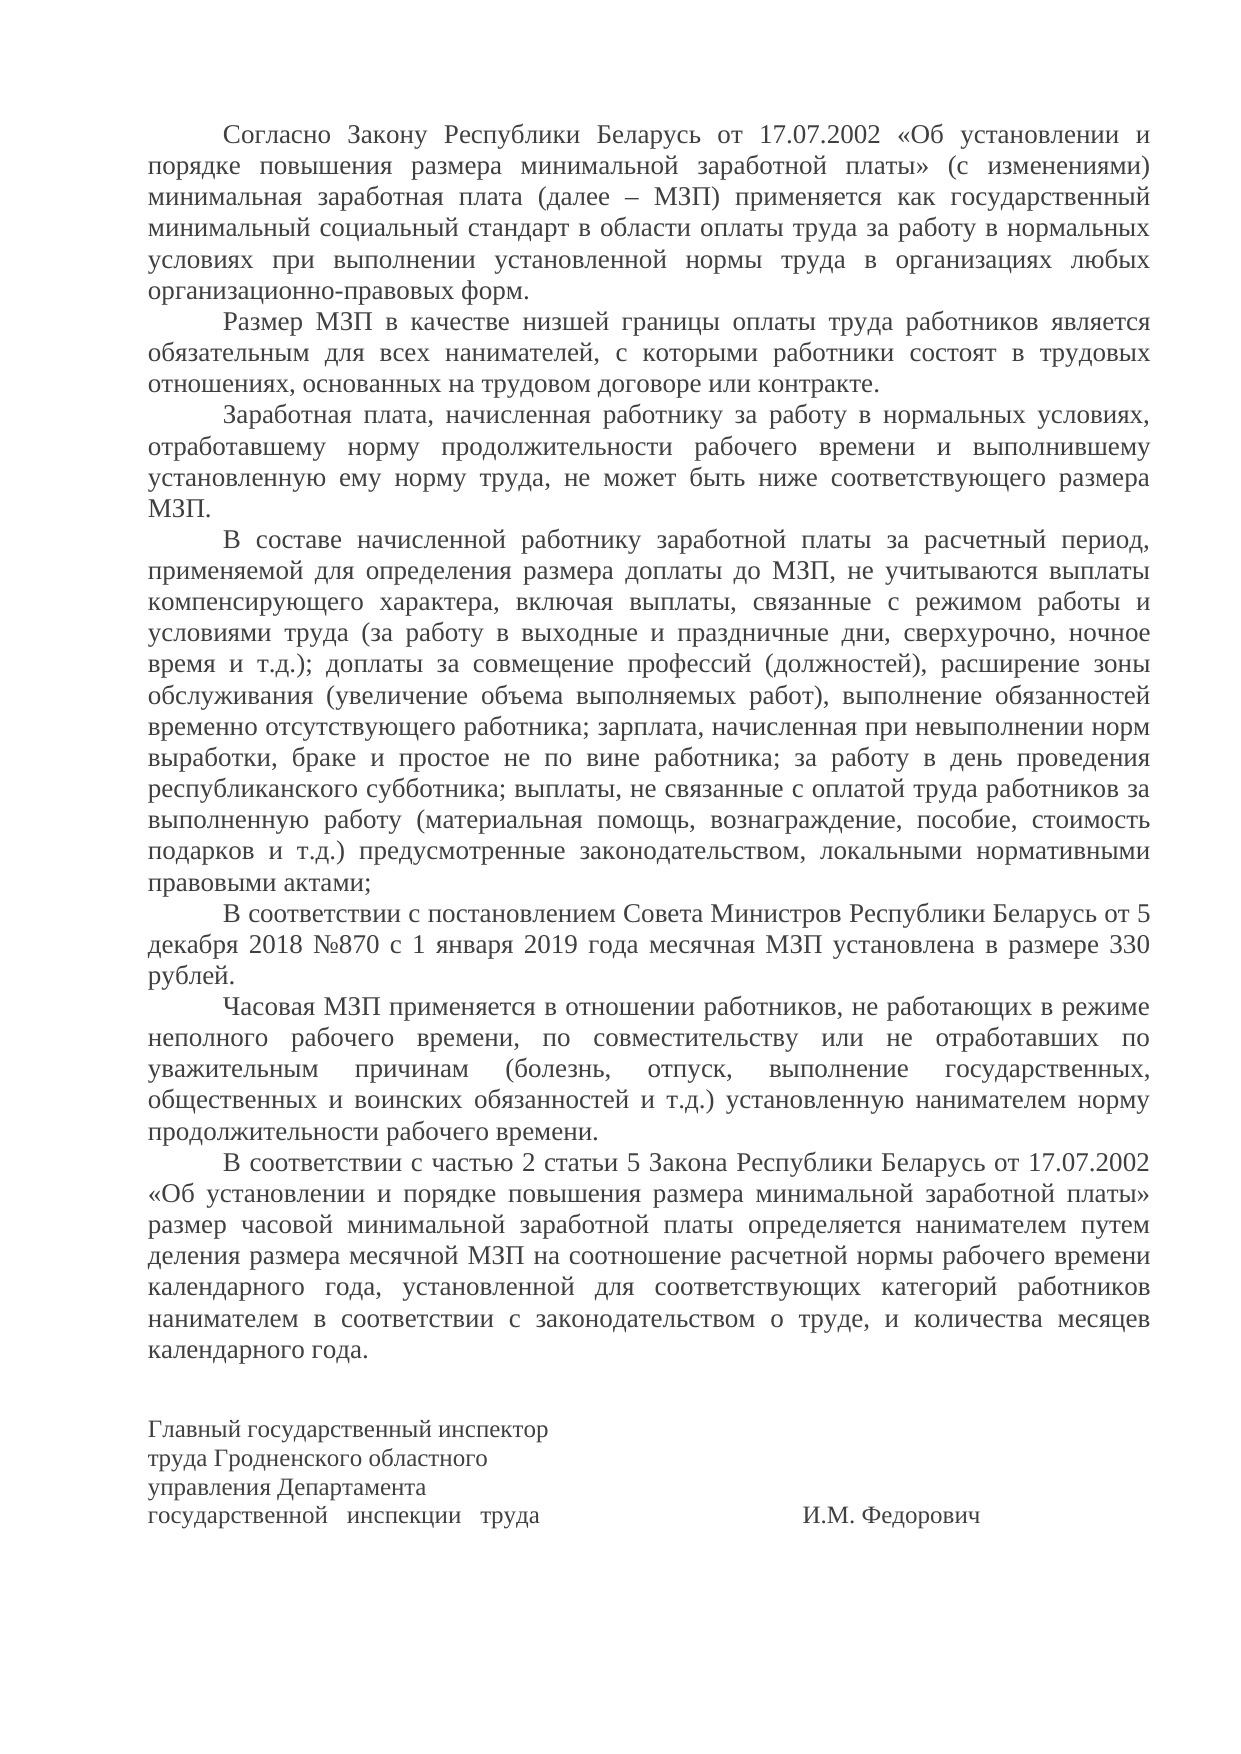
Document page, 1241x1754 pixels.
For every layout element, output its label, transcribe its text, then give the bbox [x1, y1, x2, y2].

text труда Гродненского областного [148, 1443, 1152, 1472]
text В составе начисленной работнику заработной платы за расчетный период, применяемой для определения размера доплаты до МЗП, не учитываются выплаты компенсирующего характера, включая выплаты, связанные с режимом работы и условиями труда (за работу в выходные и праздничные дни, сверхурочно, ночное время и т.д.); доплаты за совмещение профессий (должностей), расширение зоны обслуживания (увеличение объема выполняемых работ), выполнение обязанностей временно отсутствующего работника; зарплата, начисленная при невыполнении норм выработки, браке и простое не по вине работника; за работу в день проведения республиканского субботника; выплаты, не связанные с оплатой труда работников за выполненную работу (материальная помощь, вознаграждение, пособие, стоимость подарков и т.д.) предусмотренные законодательством, локальными нормативными правовыми актами; [148, 523, 1152, 897]
text В соответствии с постановлением Совета Министров Республики Беларусь от 5 декабря 2018 №870 с 1 января 2019 года месячная МЗП установлена в размере 330 рублей. [148, 897, 1152, 990]
text Часовая МЗП применяется в отношении работников, не работающих в режиме неполного рабочего времени, по совместительству или не отработавших по уважительным причинам (болезнь, отпуск, выполнение государственных, общественных и воинских обязанностей и т.д.) установленную нанимателем норму продолжительности рабочего времени. [148, 990, 1152, 1146]
text Главный государственный инспектор [148, 1414, 1152, 1443]
text Размер МЗП в качестве низшей границы оплаты труда работников является обязательным для всех нанимателей, с которыми работники состоят в трудовых отношениях, основанных на трудовом договоре или контракте. [148, 305, 1152, 398]
text Согласно Закону Республики Беларусь от 17.07.2002 «Об установлении и порядке повышения размера минимальной заработной платы» (с изменениями) минимальная заработная плата (далее – МЗП) применяется как государственный минимальный социальный стандарт в области оплаты труда за работу в нормальных условиях при выполнении установленной нормы труда в организациях любых организационно-правовых форм. [148, 118, 1152, 305]
text В соответствии с частью 2 статьи 5 Закона Республики Беларусь от 17.07.2002 «Об установлении и порядке повышения размера минимальной заработной платы» размер часовой минимальной заработной платы определяется нанимателем путем деления размера месячной МЗП на соотношение расчетной нормы рабочего времени календарного года, установленной для соответствующих категорий работников нанимателем в соответствии с законодательством о труде, и количества месяцев календарного года. [148, 1146, 1152, 1364]
text государственной инспекции труда И.М. Федорович [148, 1501, 1152, 1529]
text Заработная плата, начисленная работнику за работу в нормальных условиях, отработавшему норму продолжительности рабочего времени и выполнившему установленную ему норму труда, не может быть ниже соответствующего размера МЗП. [148, 398, 1152, 523]
text управления Департамента [148, 1472, 1152, 1501]
